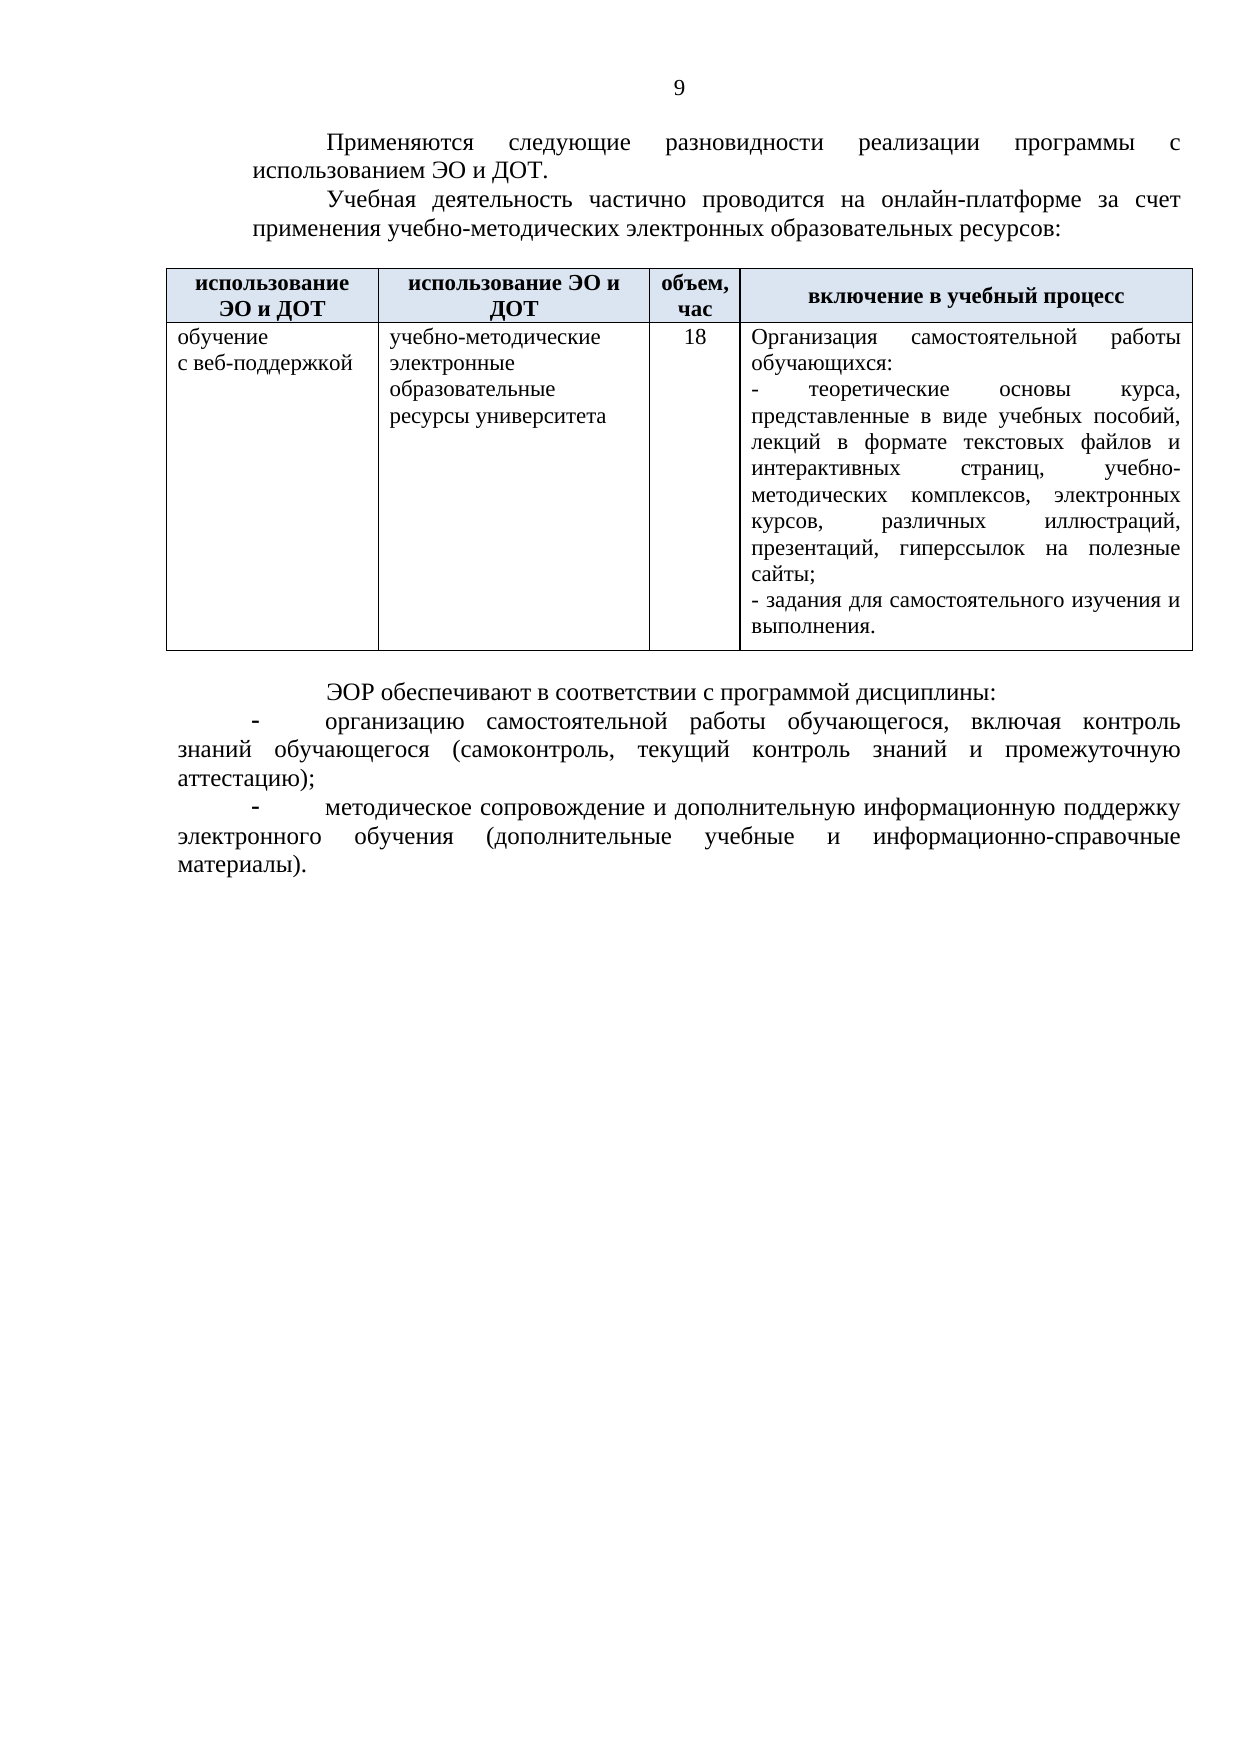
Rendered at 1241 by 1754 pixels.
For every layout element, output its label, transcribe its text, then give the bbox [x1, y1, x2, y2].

list организацию самостоятельной работы обучающегося, включая контроль знаний обучающегося (самоконтроль, текущий контроль знаний и промежуточную аттестацию); [177, 706, 1181, 792]
table_cell 18 [650, 323, 739, 650]
table_header объем, час [650, 269, 739, 322]
table_header включение в учебный процесс [741, 269, 1192, 322]
table_header использование ЭО и ДОТ [167, 269, 378, 322]
list методическое сопровождение и дополнительную информационную поддержку электронного обучения (дополнительные учебные и информационно-справочные материалы). [177, 792, 1181, 878]
table_header использование ЭО и ДОТ [379, 269, 649, 322]
text Учебная деятельность частично проводится на онлайн-платформе за счет применения учебно-методических электронных образовательных ресурсов: [252, 184, 1181, 242]
text Применяются следующие разновидности реализации программы с использованием ЭО и ДОТ. [252, 127, 1181, 184]
table_cell Организация самостоятельной работы обучающихся: - теоретические основы курса, представленные в виде учебных пособий, лекций в формате текстовых файлов и интерактивных страниц, учебно-методических комплексов, электронных курсов, различных иллюстраций, презентаций, гиперссылок на полезные сайты; - задания для самостоятельного изучения и выполнения. [741, 323, 1192, 650]
text ЭОР обеспечивают в соответствии с программой дисциплины: [252, 677, 1181, 706]
table_cell обучение с веб-поддержкой [167, 323, 378, 650]
table_cell учебно-методические электронные образовательные ресурсы университета [379, 323, 649, 650]
